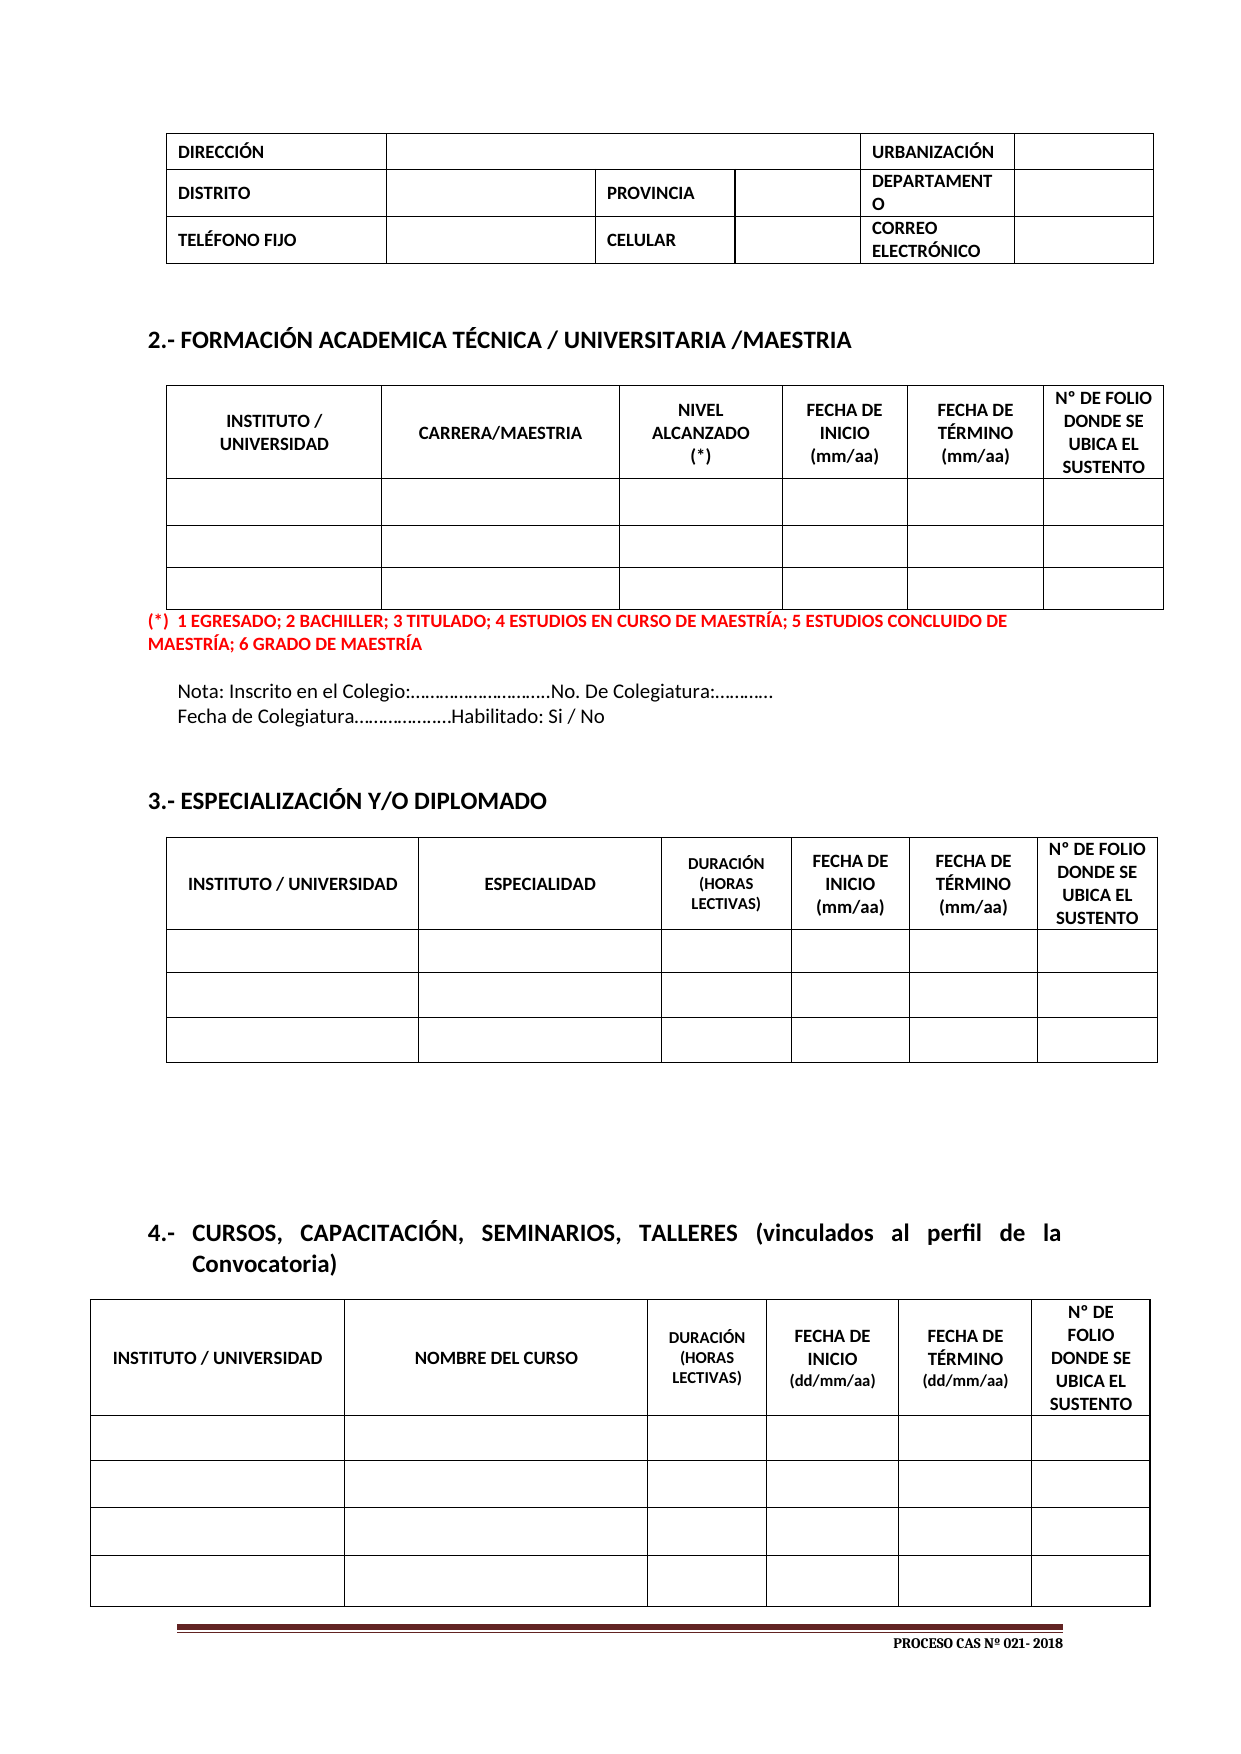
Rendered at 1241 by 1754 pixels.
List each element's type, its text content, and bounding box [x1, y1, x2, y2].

table_cell [1015, 134, 1153, 169]
table_header ESPECIALIDAD [419, 838, 661, 929]
table_cell [345, 1461, 647, 1507]
table_cell [387, 134, 860, 169]
table_cell [167, 930, 418, 972]
table_cell [648, 1556, 766, 1606]
table_cell [1032, 1556, 1149, 1606]
table_cell [387, 217, 595, 262]
table_cell [1032, 1461, 1149, 1507]
table_cell [345, 1508, 647, 1555]
table_cell [736, 170, 860, 216]
table_cell [908, 479, 1043, 525]
table_cell DISTRITO [167, 170, 386, 216]
table_header INSTITUTO / UNIVERSIDAD [91, 1300, 344, 1415]
table_cell [91, 1461, 344, 1507]
table_header INSTITUTO / UNIVERSIDAD [167, 386, 381, 478]
table_cell [620, 526, 782, 567]
table_cell [387, 170, 595, 216]
table_header FECHA DE TÉRMINO (mm/aa) [910, 838, 1037, 929]
text 4.- CURSOS, CAPACITACIÓN, SEMINARIOS, TALLERES (vinculados al perfil de la Convocatoria) [148, 1217, 1063, 1278]
table_cell [1038, 973, 1157, 1017]
table_cell [899, 1416, 1031, 1459]
table_header NOMBRE DEL CURSO [345, 1300, 647, 1415]
table_header FECHA DE TÉRMINO (mm/aa) [908, 386, 1043, 478]
table_cell [620, 479, 782, 525]
text 3.- ESPECIALIZACIÓN Y/O DIPLOMADO [148, 785, 1063, 816]
table_header FECHA DE INICIO (dd/mm/aa) [767, 1300, 898, 1415]
table_header Nº DE FOLIO DONDE SE UBICA EL SUSTENTO [1032, 1300, 1149, 1415]
table_cell [91, 1416, 344, 1459]
text 2.- FORMACIÓN ACADEMICA TÉCNICA / UNIVERSITARIA /MAESTRIA [148, 324, 1063, 355]
table_cell [91, 1508, 344, 1555]
table_cell [783, 568, 907, 608]
table_header FECHA DE INICIO (mm/aa) [783, 386, 907, 478]
table_header Nº DE FOLIO DONDE SE UBICA EL SUSTENTO [1044, 386, 1163, 478]
table_cell [767, 1508, 898, 1555]
table_cell [419, 1018, 661, 1062]
table_cell [1038, 1018, 1157, 1062]
table_cell DIRECCIÓN [167, 134, 386, 169]
table_cell [648, 1416, 766, 1459]
table_header FECHA DE TÉRMINO (dd/mm/aa) [899, 1300, 1031, 1415]
table_cell [648, 1508, 766, 1555]
table_cell [767, 1416, 898, 1459]
table_cell [662, 973, 791, 1017]
table_cell [1044, 479, 1163, 525]
text Nota: Inscrito en el Colegio:………………………..No. De Colegiatura:………… [177, 678, 1063, 704]
table_header CARRERA/MAESTRIA [382, 386, 619, 478]
table_header FECHA DE INICIO (mm/aa) [792, 838, 909, 929]
table_cell [167, 1018, 418, 1062]
table_cell [899, 1461, 1031, 1507]
table_cell [662, 930, 791, 972]
table_header DURACIÓN (HORAS LECTIVAS) [662, 838, 791, 929]
table_cell [167, 526, 381, 567]
table_cell CELULAR [596, 217, 734, 262]
table_cell [783, 526, 907, 567]
table_cell [783, 479, 907, 525]
table_cell [736, 217, 860, 262]
table_cell [345, 1416, 647, 1459]
text (*) 1 EGRESADO; 2 BACHILLER; 3 TITULADO; 4 ESTUDIOS EN CURSO DE MAESTRÍA; 5 ESTUDIOS CONCLUIDO DE MAESTRÍA; 6 GRADO DE MAESTRÍA [148, 609, 1063, 655]
table_cell TELÉFONO FIJO [167, 217, 386, 262]
table_cell [382, 479, 619, 525]
table_cell [167, 568, 381, 608]
table_cell [167, 479, 381, 525]
table_header NIVEL ALCANZADO (*) [620, 386, 782, 478]
table_cell [91, 1556, 344, 1606]
table_cell PROVINCIA [596, 170, 734, 216]
text Fecha de Colegiatura……………..…Habilitado: Si / No [177, 704, 1063, 729]
table_cell [620, 568, 782, 608]
table_cell [767, 1556, 898, 1606]
table_cell [167, 973, 418, 1017]
table_header DURACIÓN (HORAS LECTIVAS) [648, 1300, 766, 1415]
table_cell [792, 1018, 909, 1062]
table_cell [1038, 930, 1157, 972]
table_cell [767, 1461, 898, 1507]
table_cell [910, 973, 1037, 1017]
table_cell CORREO ELECTRÓNICO [861, 217, 1014, 262]
table_cell [648, 1461, 766, 1507]
table_cell [908, 568, 1043, 608]
table_cell [1044, 526, 1163, 567]
table_cell [1044, 568, 1163, 608]
table_cell [1032, 1416, 1149, 1459]
table_cell [662, 1018, 791, 1062]
table_cell [910, 930, 1037, 972]
table_cell [419, 973, 661, 1017]
table_cell [899, 1508, 1031, 1555]
table_cell [792, 973, 909, 1017]
table_header INSTITUTO / UNIVERSIDAD [167, 838, 418, 929]
table_cell [1015, 217, 1153, 262]
table_cell [1032, 1508, 1149, 1555]
table_cell [382, 526, 619, 567]
table_cell [382, 568, 619, 608]
table_cell [910, 1018, 1037, 1062]
table_cell [345, 1556, 647, 1606]
table_cell [908, 526, 1043, 567]
table_cell [792, 930, 909, 972]
table_cell URBANIZACIÓN [861, 134, 1014, 169]
table_cell DEPARTAMENTO [861, 170, 1014, 216]
table_cell [899, 1556, 1031, 1606]
table_cell [419, 930, 661, 972]
table_header Nº DE FOLIO DONDE SE UBICA EL SUSTENTO [1038, 838, 1157, 929]
table_cell [1015, 170, 1153, 216]
